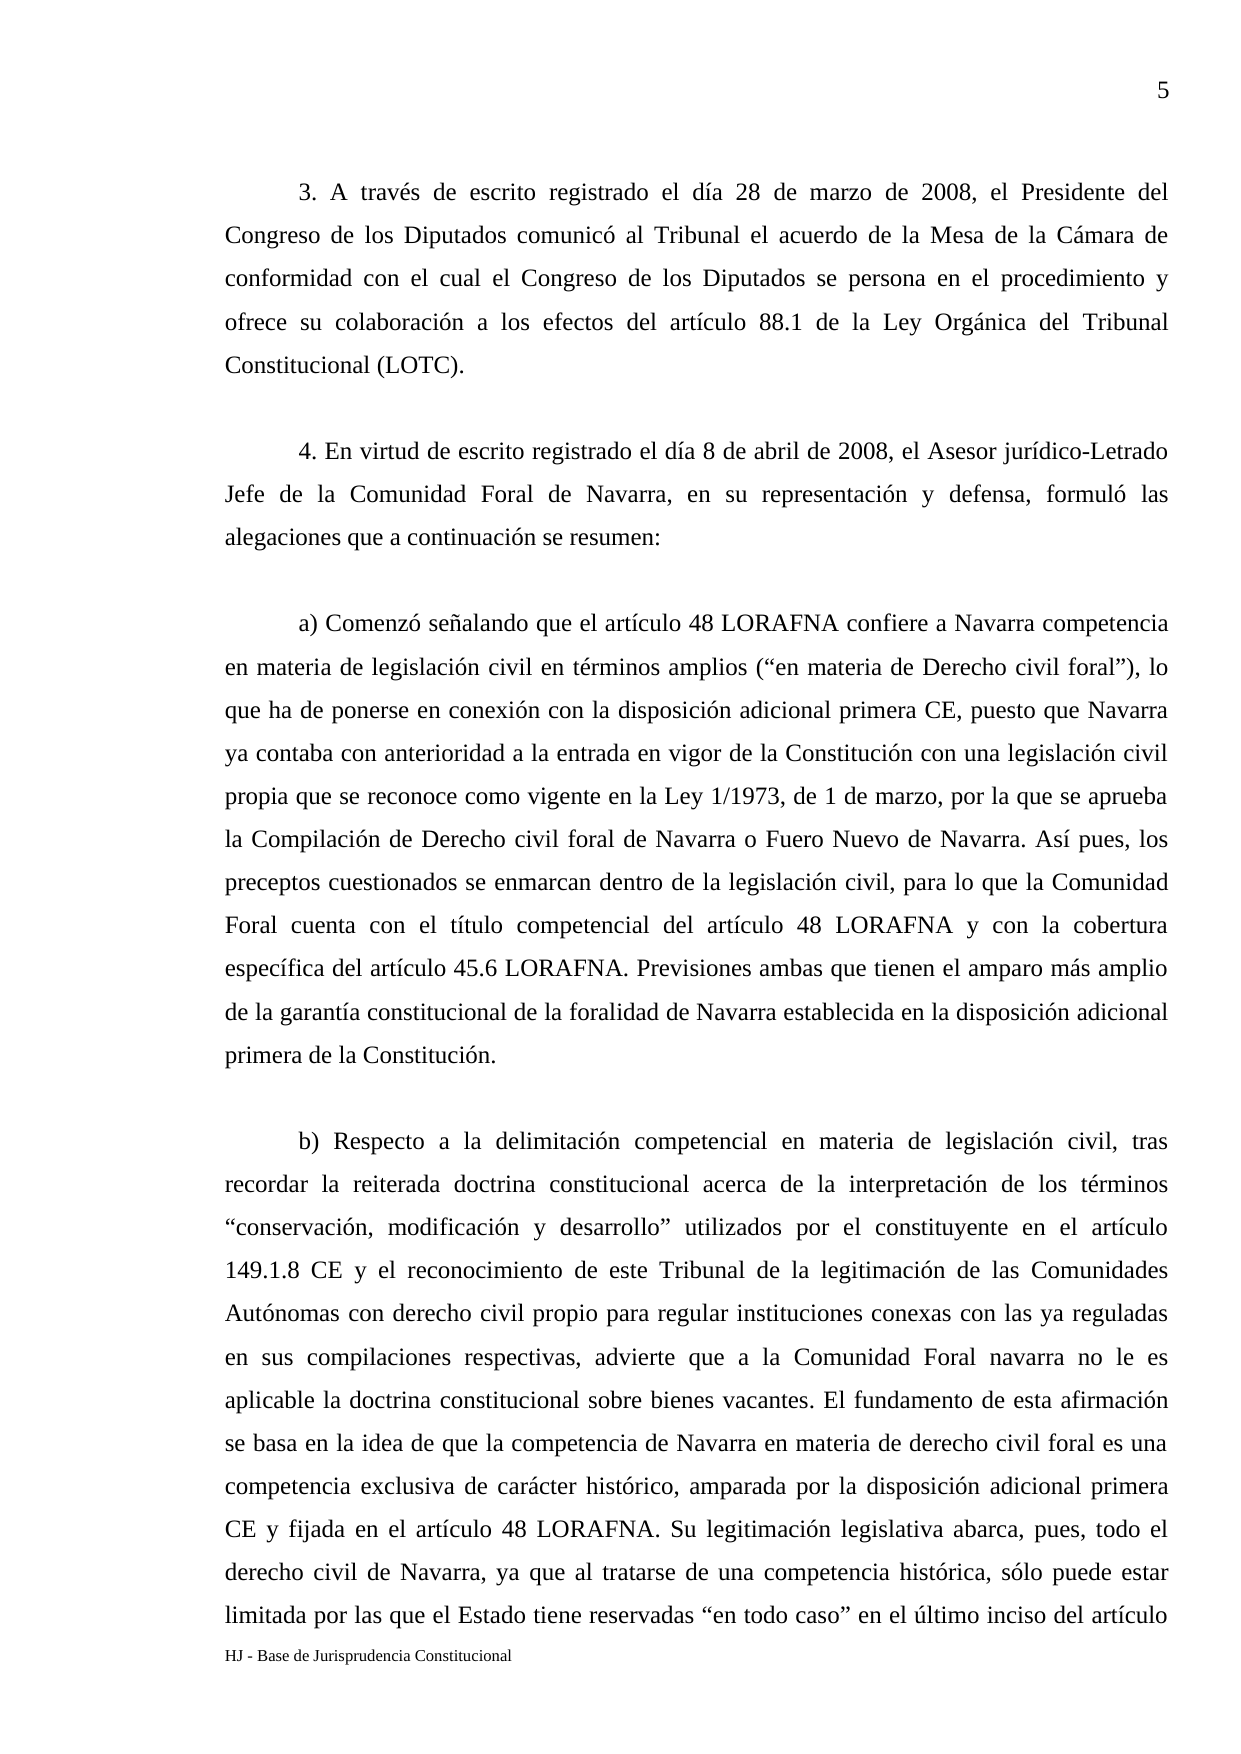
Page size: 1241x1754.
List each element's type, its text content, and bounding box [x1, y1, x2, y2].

text a) Comenzó señalando que el artículo 48 LORAFNA confiere a Navarra competencia en materia de legislación civil en términos amplios (“en materia de Derecho civil foral”), lo que ha de ponerse en conexión con la disposición adicional primera CE, puesto que Navarra ya contaba con anterioridad a la entrada en vigor de la Constitución con una legislación civil propia que se reconoce como vigente en la Ley 1/1973, de 1 de marzo, por la que se aprueba la Compilación de Derecho civil foral de Navarra o Fuero Nuevo de Navarra. Así pues, los preceptos cuestionados se enmarcan dentro de la legislación civil, para lo que la Comunidad Foral cuenta con el título competencial del artículo 48 LORAFNA y con la cobertura específica del artículo 45.6 LORAFNA. Previsiones ambas que tienen el amparo más amplio de la garantía constitucional de la foralidad de Navarra establecida en la disposición adicional primera de la Constitución. [224, 608, 1169, 1068]
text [224, 1126, 1169, 1629]
text 3. A través de escrito registrado el día 28 de marzo de 2008, el Presidente del Congreso de los Diputados comunicó al Tribunal el acuerdo de la Mesa de la Cámara de conformidad con el cual el Congreso de los Diputados se persona en el procedimiento y ofrece su colaboración a los efectos del artículo 88.1 de la Ley Orgánica del Tribunal Constitucional (LOTC). [224, 177, 1169, 378]
text 4. En virtud de escrito registrado el día 8 de abril de 2008, el Asesor jurídico-Letrado Jefe de la Comunidad Foral de Navarra, en su representación y defensa, formuló las alegaciones que a continuación se resumen: [224, 436, 1169, 551]
